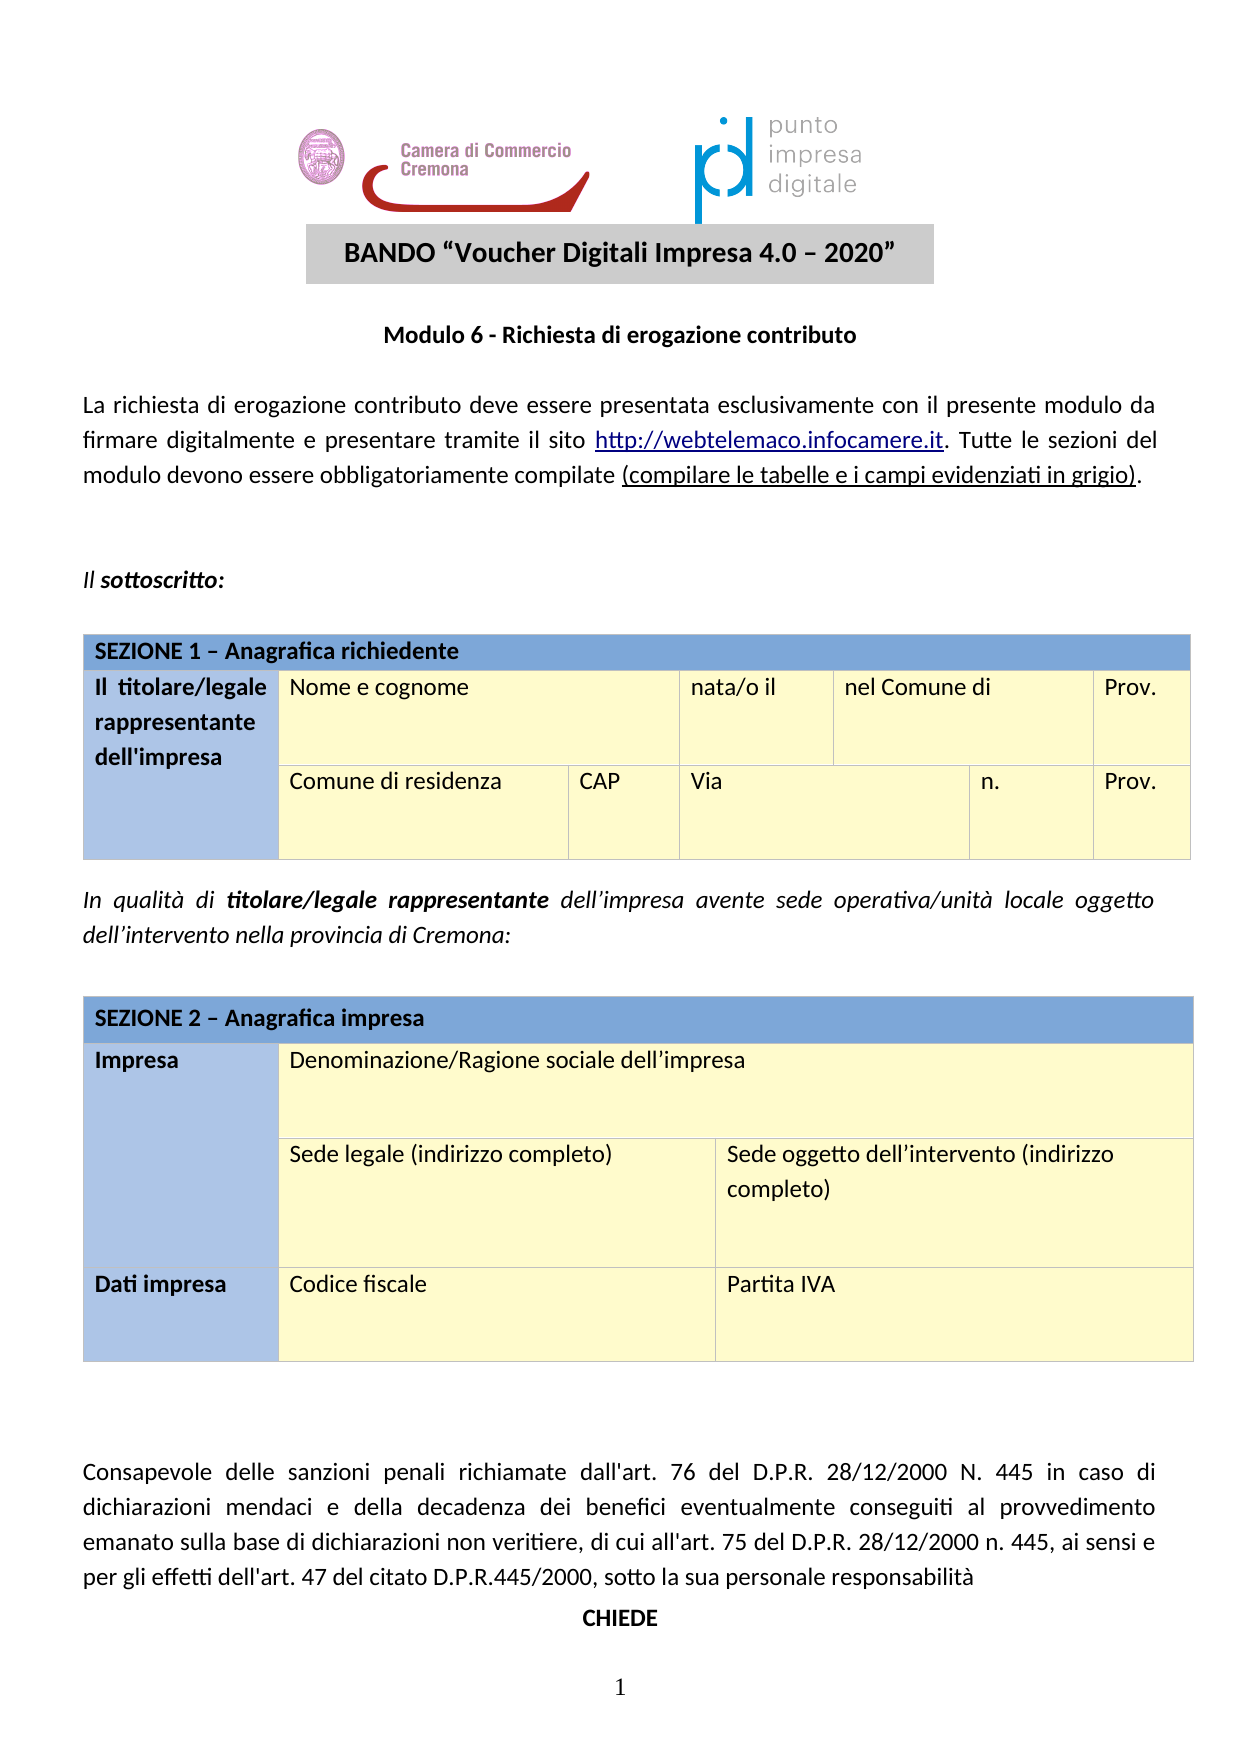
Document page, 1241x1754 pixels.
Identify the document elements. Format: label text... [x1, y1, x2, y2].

text Consapevole delle sanzioni penali richiamate dall'art. 76 del D.P.R. 28/12/2000 N. 445 in caso di dichiarazioni mendaci e della decadenza dei benefici eventualmente conseguiti al provvedimento emanato sulla base di dichiarazioni non veritiere, di cui all'art. 75 del D.P.R. 28/12/2000 n. 445, ai sensi e per gli effetti dell'art. 47 del citato D.P.R.445/2000, sotto la sua personale responsabilità [83, 1457, 1157, 1592]
table_cell nata/o il [680, 671, 833, 764]
picture [298, 129, 590, 212]
table_cell Dati impresa [84, 1268, 278, 1361]
table_cell Prov. [1094, 671, 1190, 764]
table_cell nel Comune di [834, 671, 1093, 764]
table_header SEZIONE 2 – Anagrafica impresa [84, 997, 1193, 1043]
table_cell CAP [569, 766, 679, 859]
table_cell Via [680, 766, 969, 859]
table_cell Prov. [1094, 766, 1190, 859]
picture [695, 117, 861, 224]
text La richiesta di erogazione contributo deve essere presentata esclusivamente con il presente modulo da firmare digitalmente e presentare tramite il sito http://webtelemaco.infocamere.it. Tutte le sezioni del modulo devono essere obbligatoriamente compilate (compilare le tabelle e i campi evidenziati in grigio). [83, 389, 1157, 490]
table_cell Codice fiscale [279, 1268, 715, 1361]
text CHIEDE [83, 1602, 1157, 1633]
table_header BANDO “Voucher Digitali Impresa 4.0 – 2020” [306, 224, 934, 284]
table_cell Comune di residenza [279, 766, 568, 859]
table_cell Il titolare/legale rappresentante dell'impresa [84, 671, 278, 859]
table_cell Denominazione/Ragione sociale dell’impresa [279, 1044, 1193, 1137]
table_cell Impresa [84, 1044, 278, 1267]
table_cell Sede legale (indirizzo completo) [279, 1139, 715, 1267]
table_cell n. [970, 766, 1093, 859]
text In qualità di titolare/legale rappresentante dell’impresa avente sede operativa/unità locale oggetto dell’intervento nella provincia di Cremona: [83, 885, 1157, 950]
table_cell Partita IVA [716, 1268, 1193, 1361]
table_header SEZIONE 1 – Anagrafica richiedente [84, 635, 1190, 670]
text Il sottoscritto: [83, 564, 1157, 595]
text Modulo 6 - Richiesta di erogazione contributo [83, 319, 1157, 350]
table_cell Nome e cognome [279, 671, 679, 764]
table_cell Sede oggetto dell’intervento (indirizzo completo) [716, 1139, 1193, 1267]
